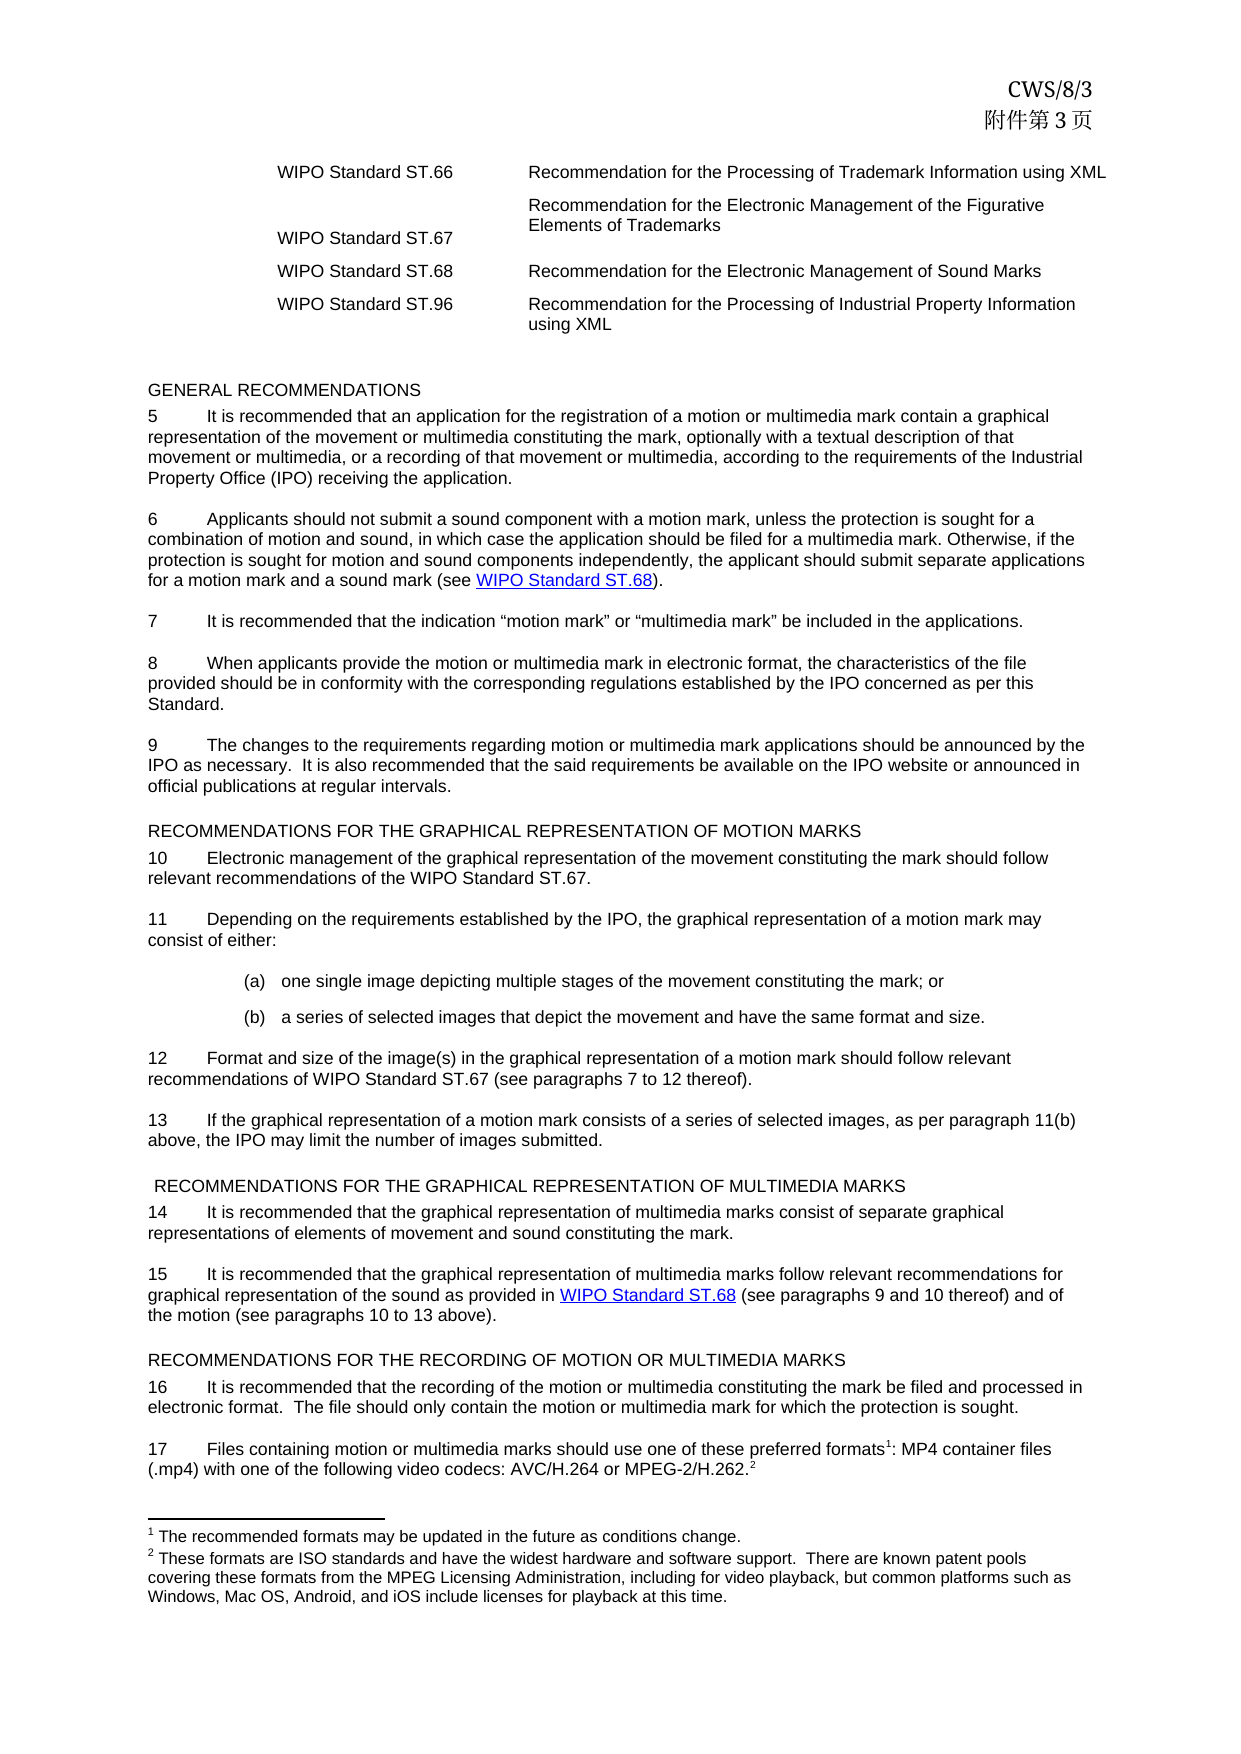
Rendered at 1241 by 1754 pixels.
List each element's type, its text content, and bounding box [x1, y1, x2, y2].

list If the graphical representation of a motion mark consists of a series of selected images, as per paragraph 11(b) above, the IPO may limit the number of images submitted. [148, 1110, 1093, 1151]
list The changes to the requirements regarding motion or multimedia mark applications should be announced by the IPO as necessary. It is also recommended that the said requirements be available on the IPO website or announced in official publications at regular intervals. [148, 734, 1093, 796]
list one single image depicting multiple stages of the movement constituting the mark; or [244, 971, 1093, 991]
subtitle Recommendations for the Recording of Motion or Multimedia Marks [148, 1350, 1093, 1371]
subtitle General Recommendations [148, 379, 1093, 400]
list When applicants provide the motion or multimedia mark in electronic format, the characteristics of the file provided should be in conformity with the corresponding regulations established by the IPO concerned as per this Standard. [148, 652, 1093, 714]
table_cell WIPO Standard ST.96 [148, 293, 513, 379]
subtitle Recommendations for the Graphical Representation of Motion Marks [148, 821, 1093, 841]
list a series of selected images that depict the movement and have the same format and size. [244, 1007, 1093, 1027]
list It is recommended that the recording of the motion or multimedia constituting the mark be filed and processed in electronic format. The file should only contain the motion or multimedia mark for which the protection is sought. [148, 1377, 1093, 1418]
list Format and size of the image(s) in the graphical representation of a motion mark should follow relevant recommendations of WIPO Standard ST.67 (see paragraphs 7 to 12 thereof). [148, 1048, 1093, 1089]
list Electronic management of the graphical representation of the movement constituting the mark should follow relevant recommendations of the WIPO Standard ST.67. [148, 847, 1093, 888]
table_cell WIPO Standard ST.66 WIPO Standard ST.67 [148, 162, 513, 260]
table_cell WIPO Standard ST.68 [148, 260, 513, 293]
list Files containing motion or multimedia marks should use one of these preferred formats: MP4 container files (.mp4) with one of the following video codecs: AVC/H.264 or MPEG-2/H.262. [148, 1438, 1093, 1479]
list It is recommended that an application for the registration of a motion or multimedia mark contain a graphical representation of the movement or multimedia constituting the mark, optionally with a textual description of that movement or multimedia, or a recording of that movement or multimedia, according to the requirements of the Industrial Property Office (IPO) receiving the application. [148, 406, 1093, 488]
list It is recommended that the graphical representation of multimedia marks follow relevant recommendations for graphical representation of the sound as provided in WIPO Standard ST.68 (see paragraphs 9 and 10 thereof) and of the motion (see paragraphs 10 to 13 above). [148, 1264, 1093, 1325]
table_cell Recommendation for the Electronic Management of Sound Marks [513, 260, 1133, 293]
list It is recommended that the graphical representation of multimedia marks consist of separate graphical representations of elements of movement and sound constituting the mark. [148, 1202, 1093, 1243]
subtitle Recommendations for the Graphical Representation of Multimedia Marks [148, 1176, 1093, 1196]
table_cell Recommendation for the Processing of Industrial Property Information using XML [513, 293, 1133, 379]
list It is recommended that the indication “motion mark” or “multimedia mark” be included in the applications. [148, 611, 1093, 632]
table_cell Recommendation for the Processing of Trademark Information using XML Recommendation for the Electronic Management of the Figurative Elements of Trademarks [513, 162, 1133, 260]
list Applicants should not submit a sound component with a motion mark, unless the protection is sought for a combination of motion and sound, in which case the application should be filed for a multimedia mark. Otherwise, if the protection is sought for motion and sound components independently, the applicant should submit separate applications for a motion mark and a sound mark (see WIPO Standard ST.68). [148, 509, 1093, 590]
list Depending on the requirements established by the IPO, the graphical representation of a motion mark may consist of either: [148, 909, 1093, 950]
